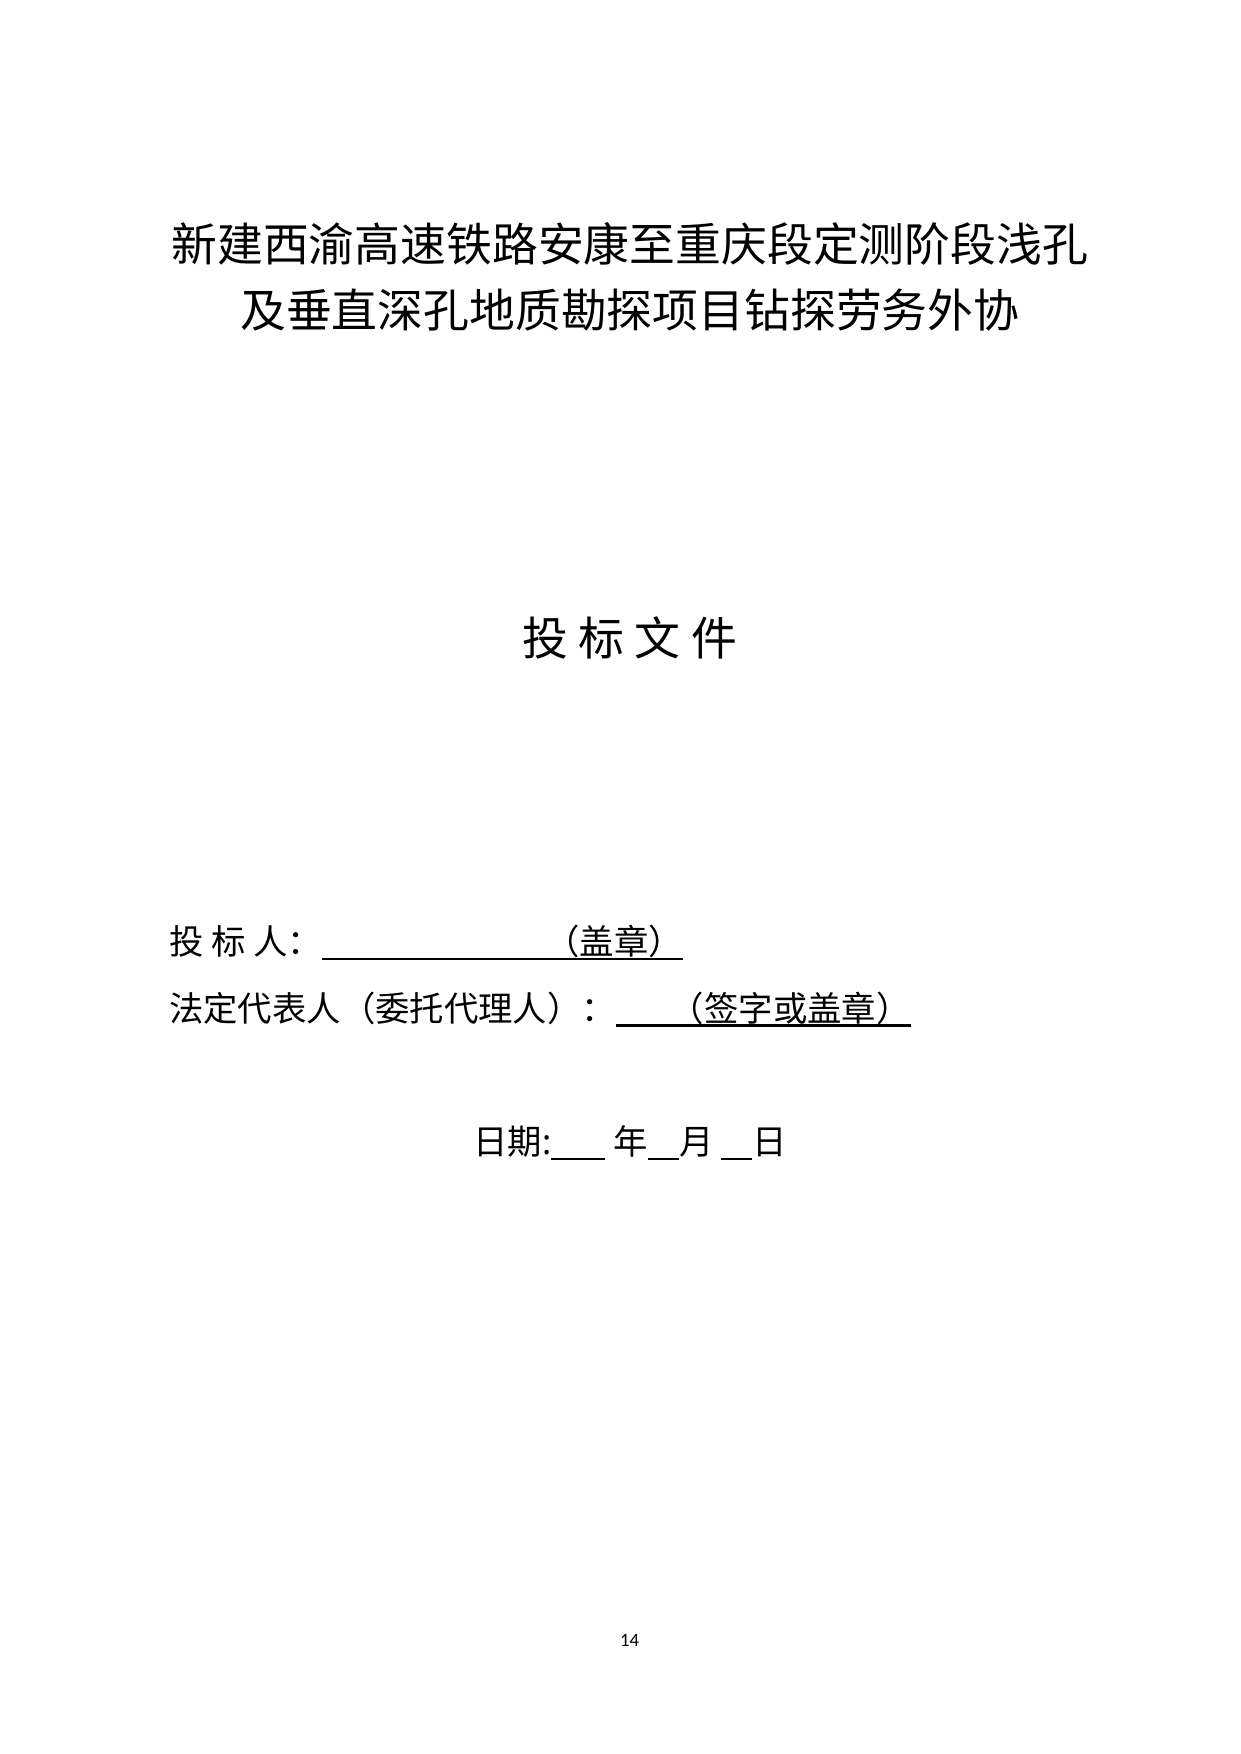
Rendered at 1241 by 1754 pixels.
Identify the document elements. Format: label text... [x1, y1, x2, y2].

text 新建西渝高速铁路安康至重庆段定测阶段浅孔及垂直深孔地质勘探项目钻探劳务外协 [169, 208, 1090, 341]
text 日期: 年 月 日 [169, 1101, 1090, 1168]
text 投 标 人： （盖章） [169, 901, 1090, 968]
text 投 标 文 件 [169, 602, 1090, 668]
text 法定代表人（委托代理人）： （签字或盖章） [169, 968, 1090, 1035]
